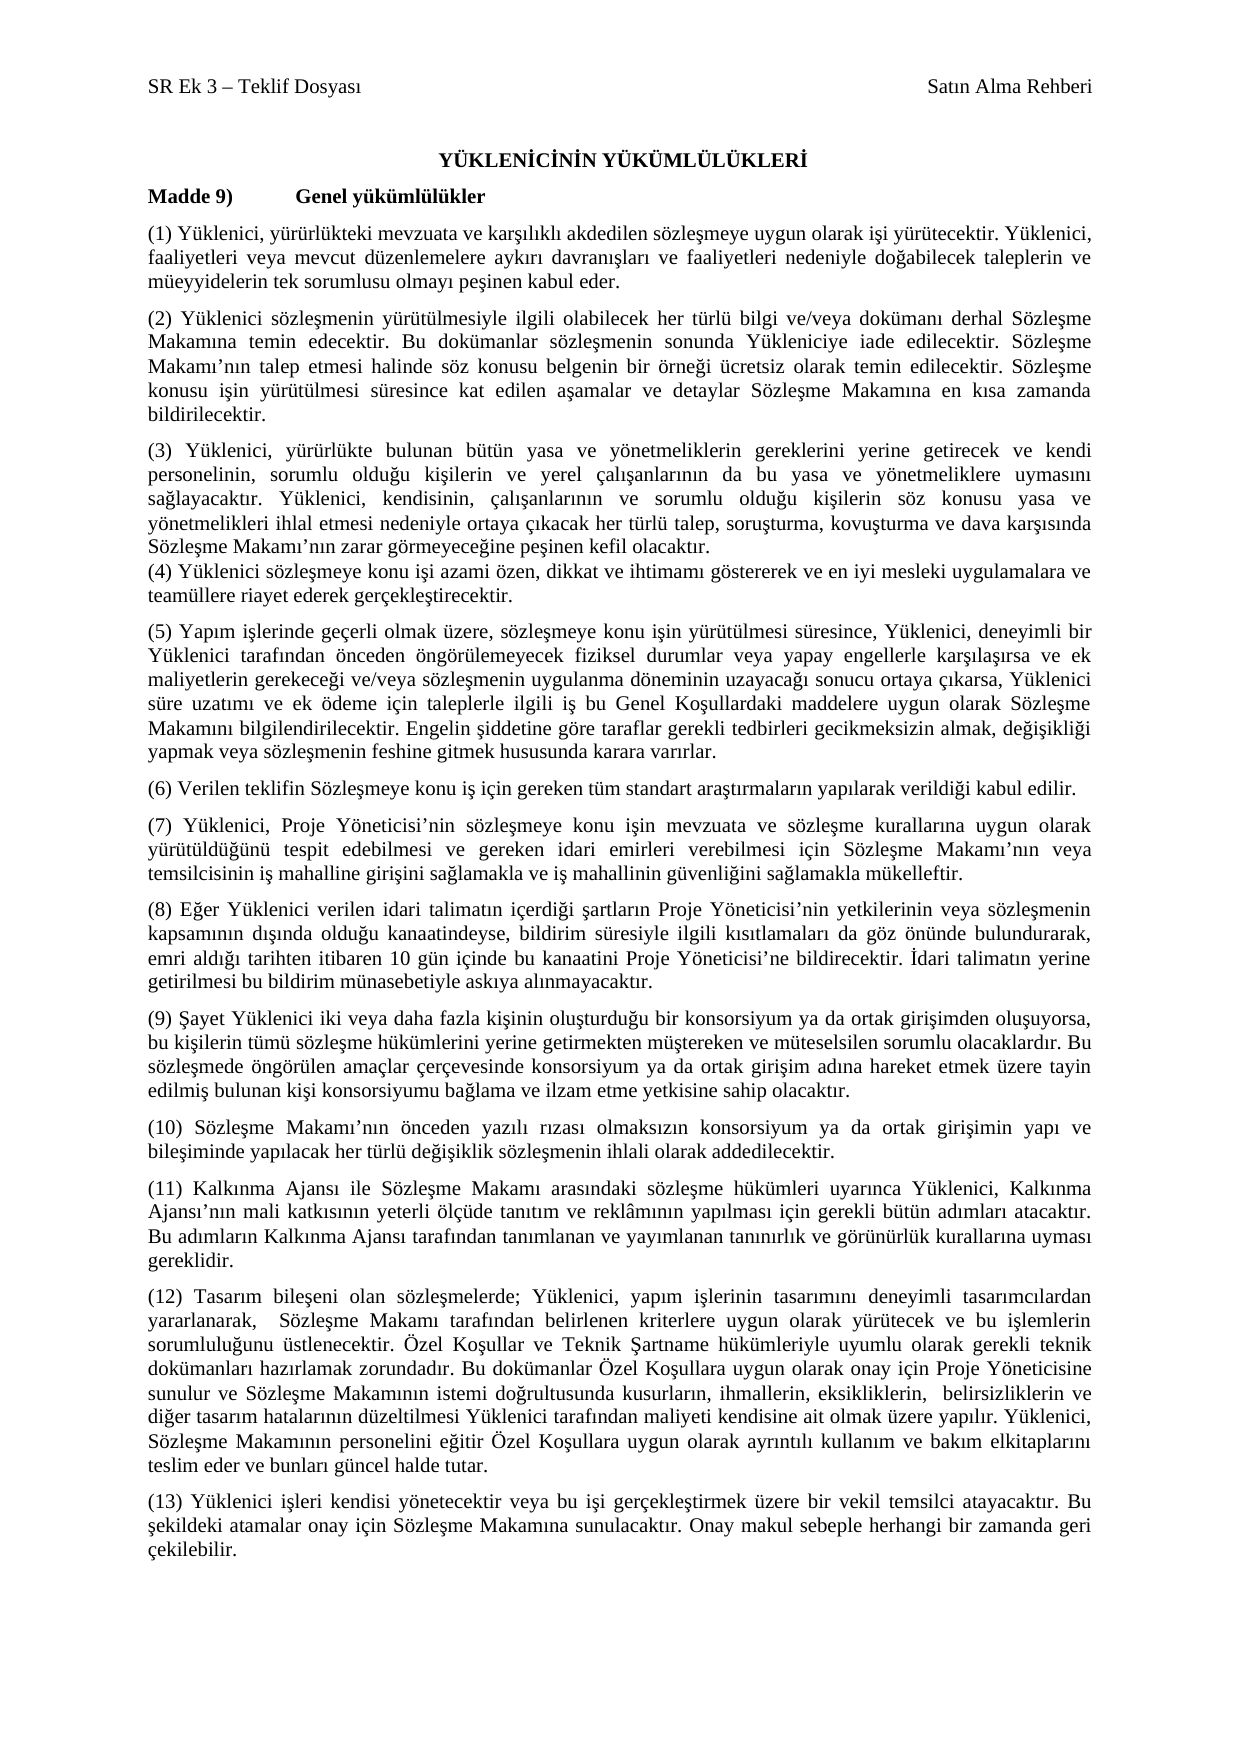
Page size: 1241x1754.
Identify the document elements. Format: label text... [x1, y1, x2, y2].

list Genel yükümlülükler [148, 184, 1093, 208]
text (8) Eğer Yüklenici verilen idari talimatın içerdiği şartların Proje Yöneticisi’nin yetkilerinin veya sözleşmenin kapsamının dışında olduğu kanaatindeyse, bildirim süresiyle ilgili kısıtlamaları da göz önünde bulundurarak, emri aldığı tarihten itibaren 10 gün içinde bu kanaatini Proje Yöneticisi’ne bildirecektir. İdari talimatın yerine getirilmesi bu bildirim münasebetiyle askıya alınmayacaktır. [148, 897, 1093, 993]
text (1) Yüklenici, yürürlükteki mevzuata ve karşılıklı akdedilen sözleşmeye uygun olarak işi yürütecektir. Yüklenici, faaliyetleri veya mevcut düzenlemelere aykırı davranışları ve faaliyetleri nedeniyle doğabilecek taleplerin ve müeyyidelerin tek sorumlusu olmayı peşinen kabul eder. [148, 221, 1093, 293]
text (4) Yüklenici sözleşmeye konu işi azami özen, dikkat ve ihtimamı göstererek ve en iyi mesleki uygulamalara ve teamüllere riayet ederek gerçekleştirecektir. [148, 558, 1093, 607]
text (5) Yapım işlerinde geçerli olmak üzere, sözleşmeye konu işin yürütülmesi süresince, Yüklenici, deneyimli bir Yüklenici tarafından önceden öngörülemeyecek fiziksel durumlar veya yapay engellerle karşılaşırsa ve ek maliyetlerin gerekeceği ve/veya sözleşmenin uygulanma döneminin uzayacağı sonucu ortaya çıkarsa, Yüklenici süre uzatımı ve ek ödeme için taleplerle ilgili iş bu Genel Koşullardaki maddelere uygun olarak Sözleşme Makamını bilgilendirilecektir. Engelin şiddetine göre taraflar gerekli tedbirleri gecikmeksizin almak, değişikliği yapmak veya sözleşmenin feshine gitmek hususunda karara varırlar. [148, 619, 1093, 763]
text (2) Yüklenici sözleşmenin yürütülmesiyle ilgili olabilecek her türlü bilgi ve/veya dokümanı derhal Sözleşme Makamına temin edecektir. Bu dokümanlar sözleşmenin sonunda Yükleniciye iade edilecektir. Sözleşme Makamı’nın talep etmesi halinde söz konusu belgenin bir örneği ücretsiz olarak temin edilecektir. Sözleşme konusu işin yürütülmesi süresince kat edilen aşamalar ve detaylar Sözleşme Makamına en kısa zamanda bildirilecektir. [148, 305, 1093, 426]
text (12) Tasarım bileşeni olan sözleşmelerde; Yüklenici, yapım işlerinin tasarımını deneyimli tasarımcılardan yararlanarak, Sözleşme Makamı tarafından belirlenen kriterlere uygun olarak yürütecek ve bu işlemlerin sorumluluğunu üstlenecektir. Özel Koşullar ve Teknik Şartname hükümleriyle uyumlu olarak gerekli teknik dokümanları hazırlamak zorundadır. Bu dokümanlar Özel Koşullara uygun olarak onay için Proje Yöneticisine sunulur ve Sözleşme Makamının istemi doğrultusunda kusurların, ihmallerin, eksikliklerin, belirsizliklerin ve diğer tasarım hatalarının düzeltilmesi Yüklenici tarafından maliyeti kendisine ait olmak üzere yapılır. Yüklenici, Sözleşme Makamının personelini eğitir Özel Koşullara uygun olarak ayrıntılı kullanım ve bakım elkitaplarını teslim eder ve bunları güncel halde tutar. [148, 1284, 1093, 1477]
text (10) Sözleşme Makamı’nın önceden yazılı rızası olmaksızın konsorsiyum ya da ortak girişimin yapı ve bileşiminde yapılacak her türlü değişiklik sözleşmenin ihlali olarak addedilecektir. [148, 1115, 1093, 1163]
text (3) Yüklenici, yürürlükte bulunan bütün yasa ve yönetmeliklerin gereklerini yerine getirecek ve kendi personelinin, sorumlu olduğu kişilerin ve yerel çalışanlarının da bu yasa ve yönetmeliklere uymasını sağlayacaktır. Yüklenici, kendisinin, çalışanlarının ve sorumlu olduğu kişilerin söz konusu yasa ve yönetmelikleri ihlal etmesi nedeniyle ortaya çıkacak her türlü talep, soruşturma, kovuşturma ve dava karşısında Sözleşme Makamı’nın zarar görmeyeceğine peşinen kefil olacaktır. [148, 438, 1093, 558]
text YÜKLENİCİNİN YÜKÜMLÜLÜKLERİ [153, 148, 1093, 172]
text (7) Yüklenici, Proje Yöneticisi’nin sözleşmeye konu işin mevzuata ve sözleşme kurallarına uygun olarak yürütüldüğünü tespit edebilmesi ve gereken idari emirleri verebilmesi için Sözleşme Makamı’nın veya temsilcisinin iş mahalline girişini sağlamakla ve iş mahallinin güvenliğini sağlamakla mükelleftir. [148, 813, 1093, 885]
text (6) Verilen teklifin Sözleşmeye konu iş için gereken tüm standart araştırmaların yapılarak verildiği kabul edilir. [148, 776, 1093, 800]
text (11) Kalkınma Ajansı ile Sözleşme Makamı arasındaki sözleşme hükümleri uyarınca Yüklenici, Kalkınma Ajansı’nın mali katkısının yeterli ölçüde tanıtım ve reklâmının yapılması için gerekli bütün adımları atacaktır. Bu adımların Kalkınma Ajansı tarafından tanımlanan ve yayımlanan tanınırlık ve görünürlük kurallarına uyması gereklidir. [148, 1175, 1093, 1272]
text (9) Şayet Yüklenici iki veya daha fazla kişinin oluşturduğu bir konsorsiyum ya da ortak girişimden oluşuyorsa, bu kişilerin tümü sözleşme hükümlerini yerine getirmekten müştereken ve müteselsilen sorumlu olacaklardır. Bu sözleşmede öngörülen amaçlar çerçevesinde konsorsiyum ya da ortak girişim adına hareket etmek üzere tayin edilmiş bulunan kişi konsorsiyumu bağlama ve ilzam etme yetkisine sahip olacaktır. [148, 1006, 1093, 1102]
text (13) Yüklenici işleri kendisi yönetecektir veya bu işi gerçekleştirmek üzere bir vekil temsilci atayacaktır. Bu şekildeki atamalar onay için Sözleşme Makamına sunulacaktır. Onay makul sebeple herhangi bir zamanda geri çekilebilir. [148, 1489, 1093, 1561]
